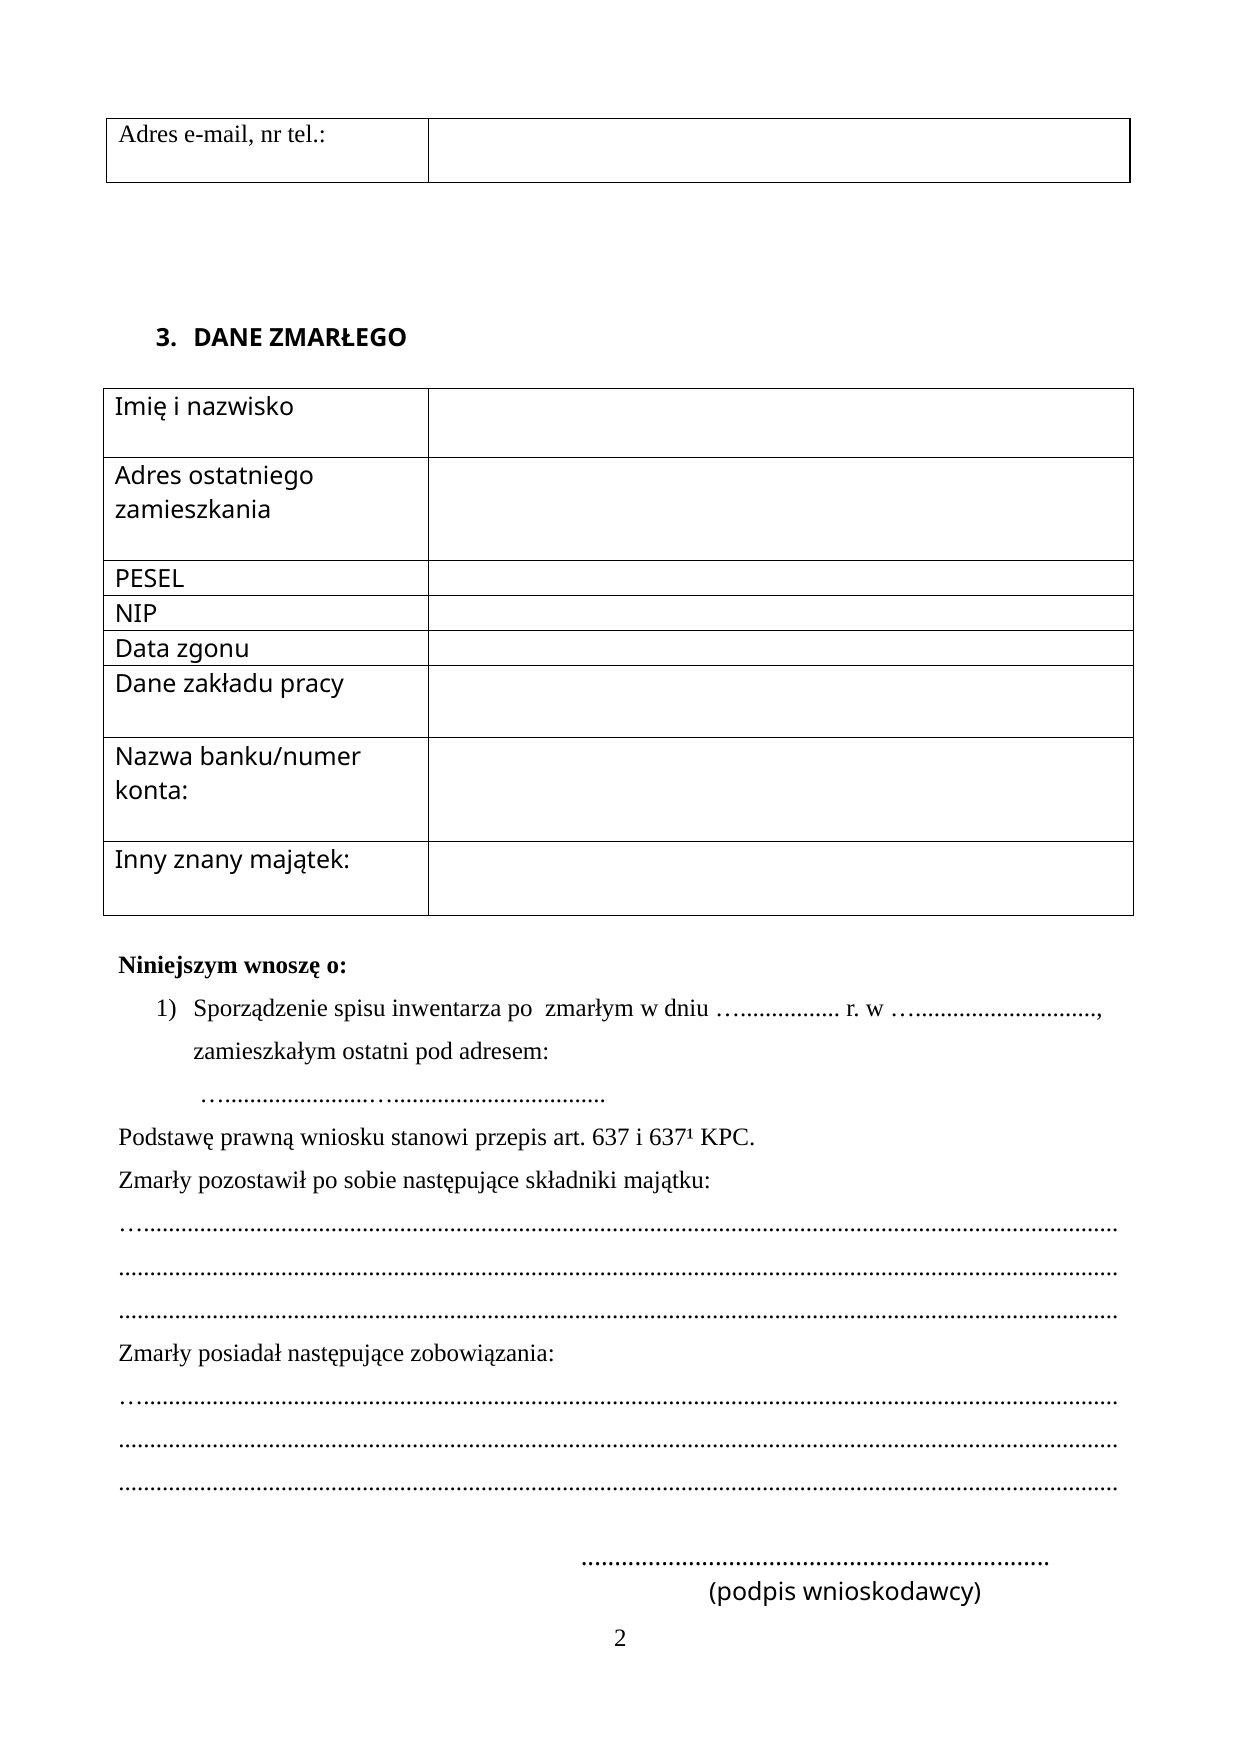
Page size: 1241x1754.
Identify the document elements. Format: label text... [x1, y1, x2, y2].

table_header [429, 389, 1133, 457]
table_cell Adres ostatniego zamieszkania [104, 458, 428, 560]
list Sporządzenie spisu inwentarza po zmarłym w dniu …................ r. w …............................., zamieszkałym ostatni pod adresem: [156, 993, 1122, 1065]
text Zmarły pozostawił po sobie następujące składniki majątku: [118, 1165, 1122, 1194]
table_cell [429, 561, 1133, 595]
table_cell Nazwa banku/numer konta: [104, 738, 428, 841]
text (podpis wnioskodawcy) [118, 1573, 1122, 1607]
text Niniejszym wnoszę o: [118, 950, 1122, 978]
table_cell [429, 119, 1129, 182]
text ….......................….................................. [193, 1079, 1122, 1108]
text …............................................................................................................................................................................................................................................................................................................................................................................................................................................................................................ [118, 1208, 1122, 1323]
table_cell [429, 596, 1133, 630]
text ...................................................................... [118, 1539, 1122, 1573]
table_cell Inny znany majątek: [104, 842, 428, 914]
table_cell [429, 738, 1133, 841]
table_cell Dane zakładu pracy [104, 666, 428, 737]
table_cell [429, 842, 1133, 914]
table_cell [429, 666, 1133, 737]
list DANE ZMARŁEGO [156, 319, 1122, 353]
table_header Imię i nazwisko [104, 389, 428, 457]
table_cell PESEL [104, 561, 428, 595]
text …............................................................................................................................................................................................................................................................................................................................................................................................................................................................................................ [118, 1381, 1122, 1496]
table_cell [429, 631, 1133, 665]
text Zmarły posiadał następujące zobowiązania: [118, 1338, 1122, 1367]
table_cell NIP [104, 596, 428, 630]
text Podstawę prawną wniosku stanowi przepis art. 637 i 637¹ KPC. [118, 1122, 1122, 1151]
table_cell [429, 458, 1133, 560]
table_cell Adres e-mail, nr tel.: [107, 119, 428, 182]
table_cell Data zgonu [104, 631, 428, 665]
